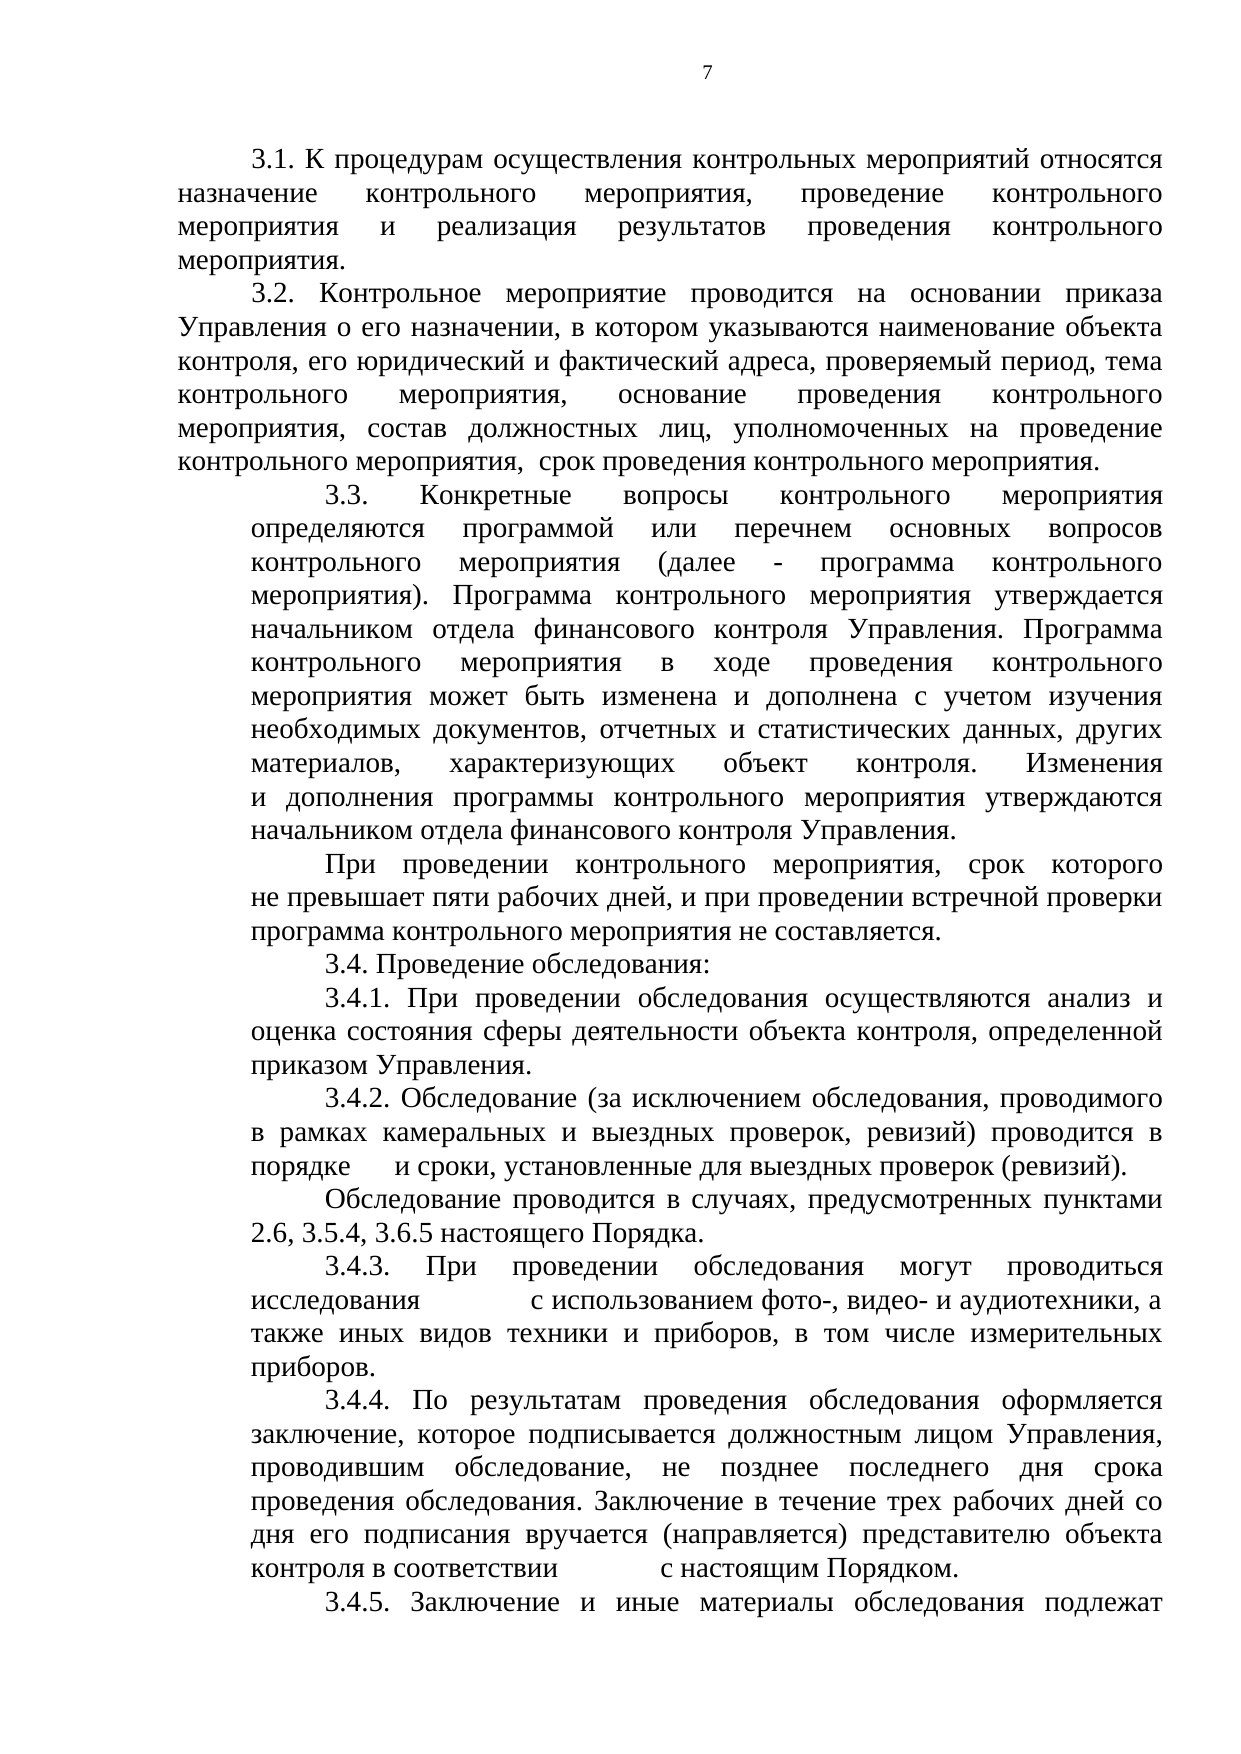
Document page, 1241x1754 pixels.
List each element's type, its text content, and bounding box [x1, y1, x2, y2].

text 3.4.2. Обследование (за исключением обследования, проводимого в рамках камеральных и выездных проверок, ревизий) проводится в порядке и сроки, установленные для выездных проверок (ревизий). [251, 1081, 1163, 1181]
text 3.4.1. При проведении обследования осуществляются анализ и оценка состояния сферы деятельности объекта контроля, определенной приказом Управления. [251, 980, 1163, 1081]
text 3.4.3. При проведении обследования могут проводиться исследования с использованием фото-, видео- и аудиотехники, а также иных видов техники и приборов, в том числе измерительных приборов. [251, 1248, 1163, 1382]
text 3.4.4. По результатам проведения обследования оформляется заключение, которое подписывается должностным лицом Управления, проводившим обследование, не позднее последнего дня срока проведения обследования. Заключение в течение трех рабочих дней со дня его подписания вручается (направляется) представителю объекта контроля в соответствии с настоящим Порядком. [251, 1382, 1163, 1584]
text 3.4. Проведение обследования: [251, 946, 1163, 980]
text 3.1. К процедурам осуществления контрольных мероприятий относятся назначение контрольного мероприятия, проведение контрольного мероприятия и реализация результатов проведения контрольного мероприятия. [177, 141, 1163, 276]
text 3.3. Конкретные вопросы контрольного мероприятия определяются программой или перечнем основных вопросов контрольного мероприятия (далее - программа контрольного мероприятия). Программа контрольного мероприятия утверждается начальником отдела финансового контроля Управления. Программа контрольного мероприятия в ходе проведения контрольного мероприятия может быть изменена и дополнена с учетом изучения необходимых документов, отчетных и статистических данных, других материалов, характеризующих объект контроля. Изменения и дополнения программы контрольного мероприятия утверждаются начальником отдела финансового контроля Управления. [251, 477, 1163, 846]
text 3.2. Контрольное мероприятие проводится на основании приказа Управления о его назначении, в котором указываются наименование объекта контроля, его юридический и фактический адреса, проверяемый период, тема контрольного мероприятия, основание проведения контрольного мероприятия, состав должностных лиц, уполномоченных на проведение контрольного мероприятия, срок проведения контрольного мероприятия. [177, 276, 1163, 477]
text При проведении контрольного мероприятия, срок которого не превышает пяти рабочих дней, и при проведении встречной проверки программа контрольного мероприятия не составляется. [251, 846, 1163, 946]
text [251, 1584, 1163, 1617]
text Обследование проводится в случаях, предусмотренных пунктами 2.6, 3.5.4, 3.6.5 настоящего Порядка. [251, 1181, 1163, 1248]
